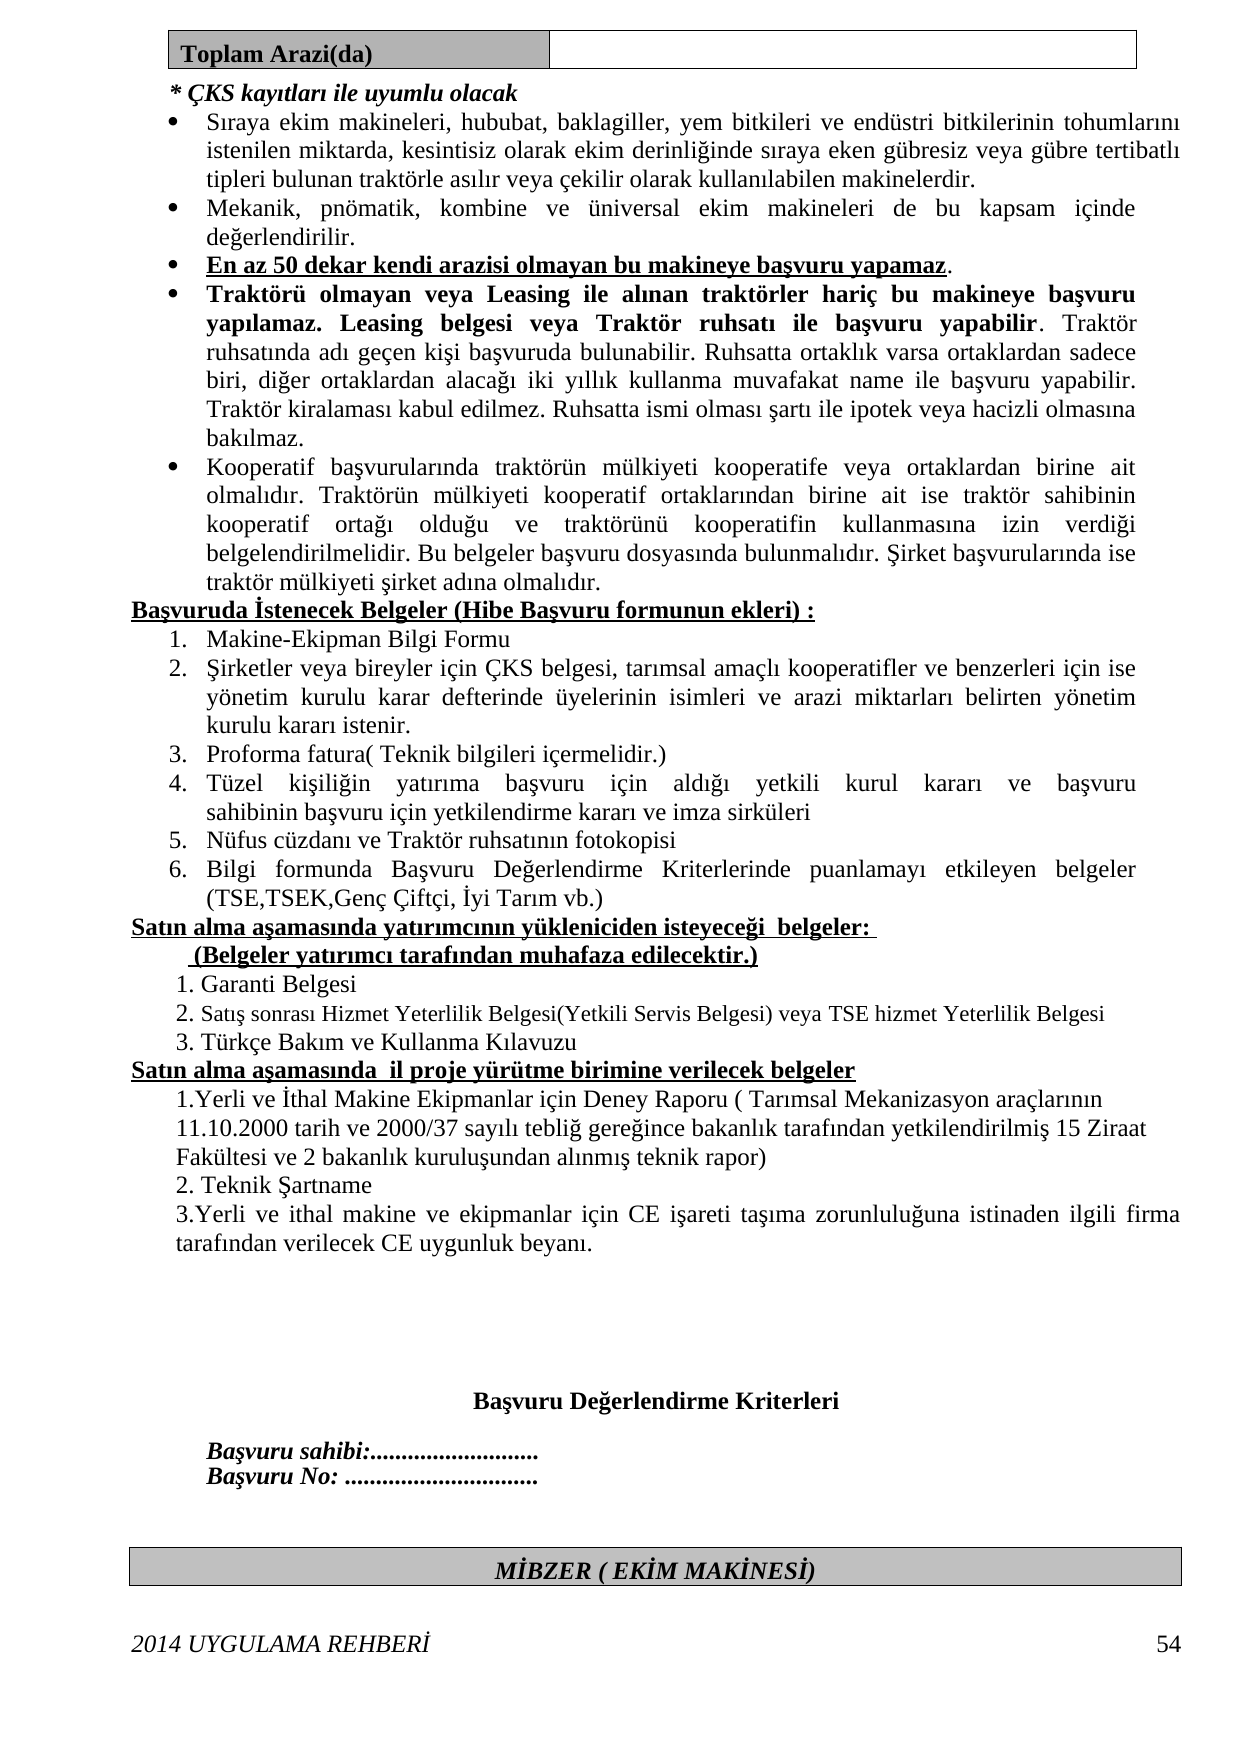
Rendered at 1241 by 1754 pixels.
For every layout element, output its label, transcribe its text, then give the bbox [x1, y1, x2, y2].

list Traktörü olmayan veya Leasing ile alınan traktörler hariç bu makineye başvuru yapılamaz. Leasing belgesi veya Traktör ruhsatı ile başvuru yapabilir. Traktör ruhsatında adı geçen kişi başvuruda bulunabilir. Ruhsatta ortaklık varsa ortaklardan sadece biri, diğer ortaklardan alacağı iki yıllık kullanma muvafakat name ile başvuru yapabilir. Traktör kiralaması kabul edilmez. Ruhsatta ismi olması şartı ile ipotek veya hacizli olmasına bakılmaz. [169, 279, 1137, 452]
list Mekanik, pnömatik, kombine ve üniversal ekim makineleri de bu kapsam içinde değerlendirilir. [169, 193, 1137, 250]
list Şirketler veya bireyler için ÇKS belgesi, tarımsal amaçlı kooperatifler ve benzerleri için ise yönetim kurulu karar defterinde üyelerinin isimleri ve arazi miktarları belirten yönetim kurulu kararı istenir. [169, 653, 1137, 739]
list Nüfus cüzdanı ve Traktör ruhsatının fotokopisi [169, 825, 1137, 854]
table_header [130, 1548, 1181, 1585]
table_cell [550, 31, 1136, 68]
text Satın alma aşamasında yatırımcının yükleniciden isteyeceği belgeler: [131, 912, 1181, 940]
list Tüzel kişiliğin yatırıma başvuru için aldığı yetkili kurul kararı ve başvuru sahibinin başvuru için yetkilendirme kararı ve imza sirküleri [169, 768, 1137, 825]
list Bilgi formunda Başvuru Değerlendirme Kriterlerinde puanlamayı etkileyen belgeler (TSE,TSEK,Genç Çiftçi, İyi Tarım vb.) [169, 854, 1137, 912]
list Sıraya ekim makineleri, hububat, baklagiller, yem bitkileri ve endüstri bitkilerinin tohumlarını istenilen miktarda, kesintisiz olarak ekim derinliğinde sıraya eken gübresiz veya gübre tertibatlı tipleri bulunan traktörle asılır veya çekilir olarak kullanılabilen makinelerdir. [169, 107, 1181, 193]
text Başvuru Değerlendirme Kriterleri [131, 1389, 1181, 1414]
text Başvuru sahibi:........................... [131, 1439, 1181, 1464]
text Başvuruda İstenecek Belgeler (Hibe Başvuru formunun ekleri) : [131, 595, 1137, 624]
text Başvuru No: ............................... [131, 1464, 1181, 1489]
text 1. Garanti Belgesi [176, 969, 1181, 998]
text 1.Yerli ve İthal Makine Ekipmanlar için Deney Raporu ( Tarımsal Mekanizasyon araçlarının 11.10.2000 tarih ve 2000/37 sayılı tebliğ gereğince bakanlık tarafından yetkilendirilmiş 15 Ziraat Fakültesi ve 2 bakanlık kuruluşundan alınmış teknik rapor) [176, 1084, 1181, 1170]
text Satın alma aşamasında il proje yürütme birimine verilecek belgeler [131, 1055, 1181, 1084]
list Makine-Ekipman Bilgi Formu [169, 624, 1137, 653]
text 3. Türkçe Bakım ve Kullanma Kılavuzu [176, 1027, 1181, 1055]
text 2. Teknik Şartname [176, 1170, 1181, 1199]
text (Belgeler yatırımcı tarafından muhafaza edilecektir.) [131, 940, 1181, 969]
list Kooperatif başvurularında traktörün mülkiyeti kooperatife veya ortaklardan birine ait olmalıdır. Traktörün mülkiyeti kooperatif ortaklarından birine ait ise traktör sahibinin kooperatif ortağı olduğu ve traktörünü kooperatifin kullanmasına izin verdiği belgelendirilmelidir. Bu belgeler başvuru dosyasında bulunmalıdır. Şirket başvurularında ise traktör mülkiyeti şirket adına olmalıdır. [169, 452, 1137, 595]
list En az 50 dekar kendi arazisi olmayan bu makineye başvuru yapamaz. [169, 250, 1137, 279]
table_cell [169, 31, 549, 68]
text * ÇKS kayıtları ile uyumlu olacak [169, 69, 1181, 107]
text 3.Yerli ve ithal makine ve ekipmanlar için CE işareti taşıma zorunluluğuna istinaden ilgili firma tarafından verilecek CE uygunluk beyanı. [176, 1199, 1181, 1257]
list Proforma fatura( Teknik bilgileri içermelidir.) [169, 739, 1137, 768]
text 2. Satış sonrası Hizmet Yeterlilik Belgesi(Yetkili Servis Belgesi) veya TSE hizmet Yeterlilik Belgesi [176, 998, 1181, 1027]
